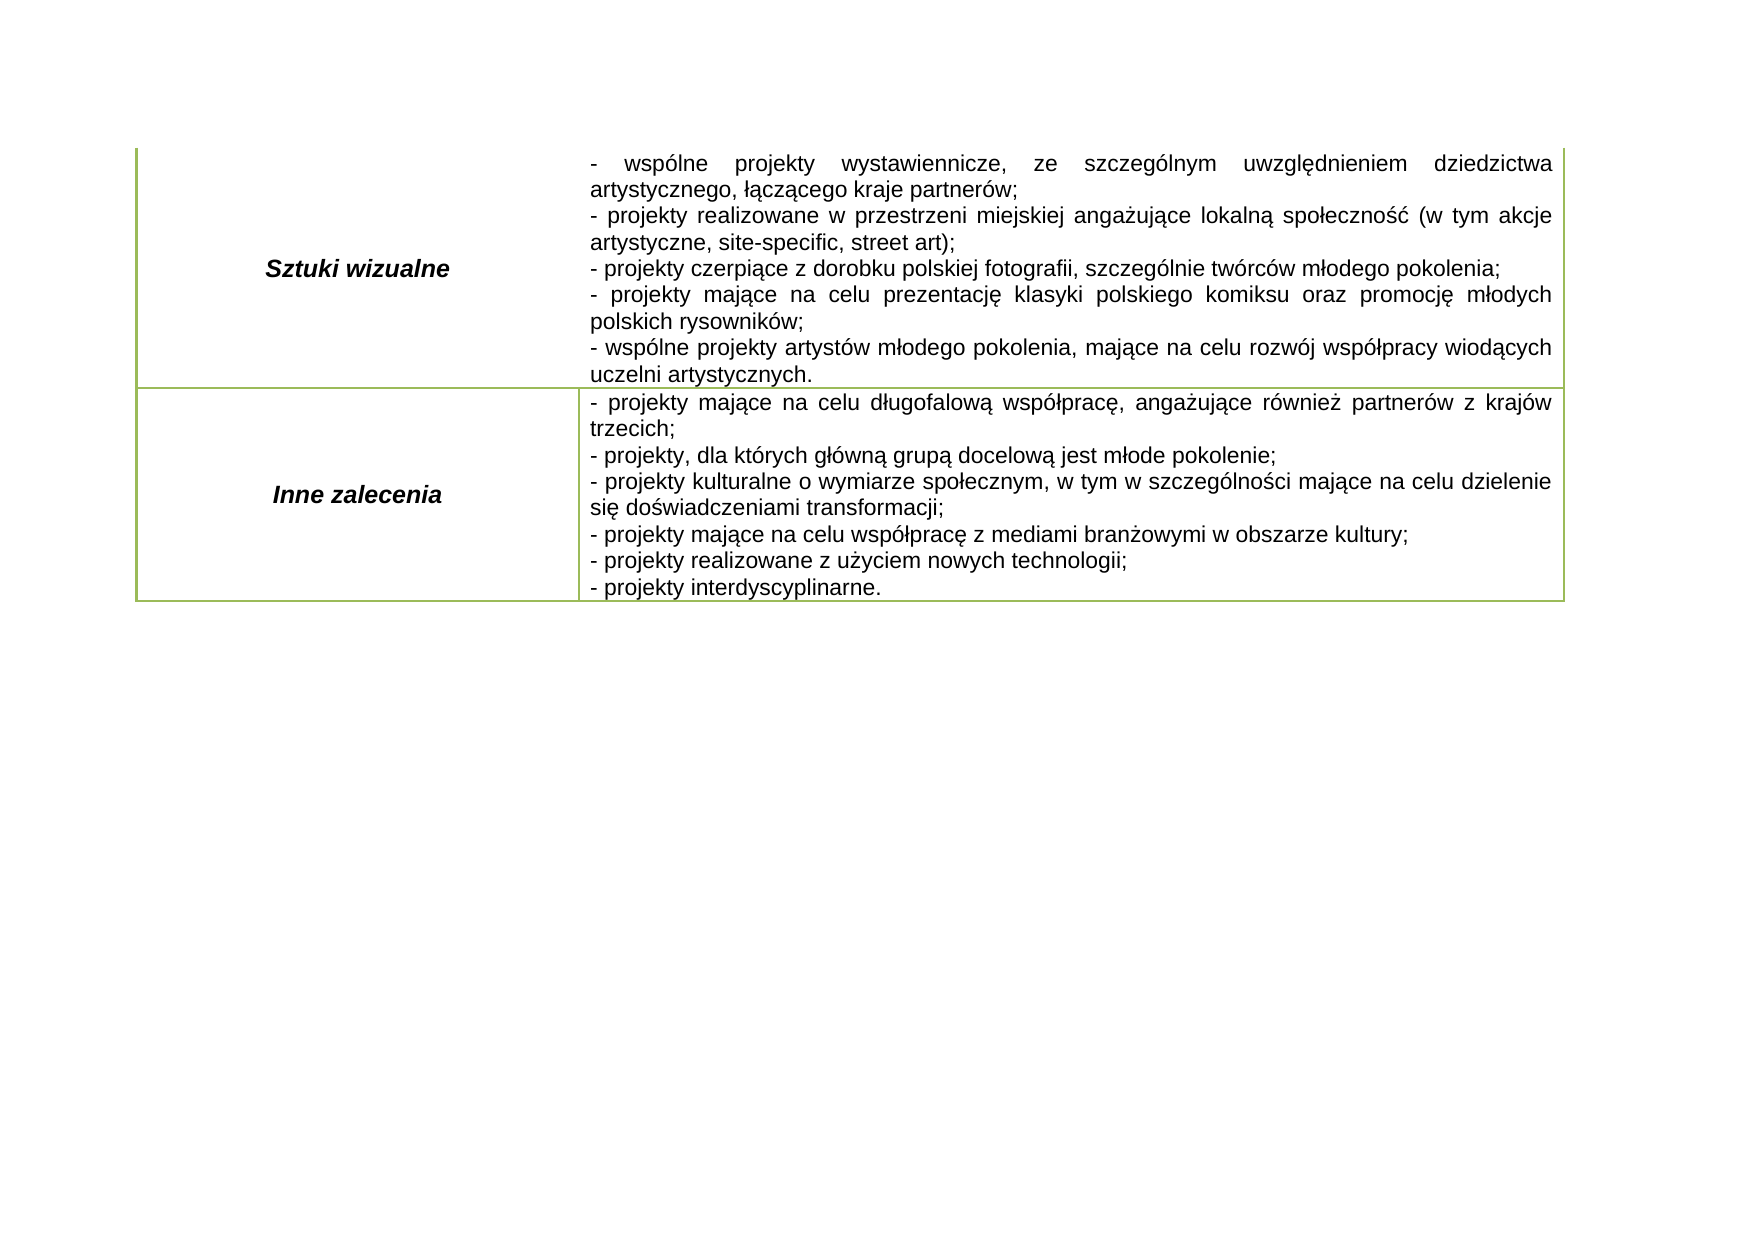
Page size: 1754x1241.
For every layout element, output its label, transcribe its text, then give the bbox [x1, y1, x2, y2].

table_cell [579, 148, 1563, 387]
table_cell - projekty mające na celu długofalową współpracę, angażujące również partnerów z krajów trzecich; - projekty, dla których główną grupą docelową jest młode pokolenie; - projekty kulturalne o wymiarze społecznym, w tym w szczególności mające na celu dzielenie się doświadczeniami transformacji; - projekty mające na celu współpracę z mediami branżowymi w obszarze kultury; - projekty realizowane z użyciem nowych technologii; - projekty interdyscyplinarne. [580, 389, 1563, 600]
table_cell Sztuki wizualne [138, 148, 579, 387]
table_cell Inne zalecenia [138, 389, 578, 600]
